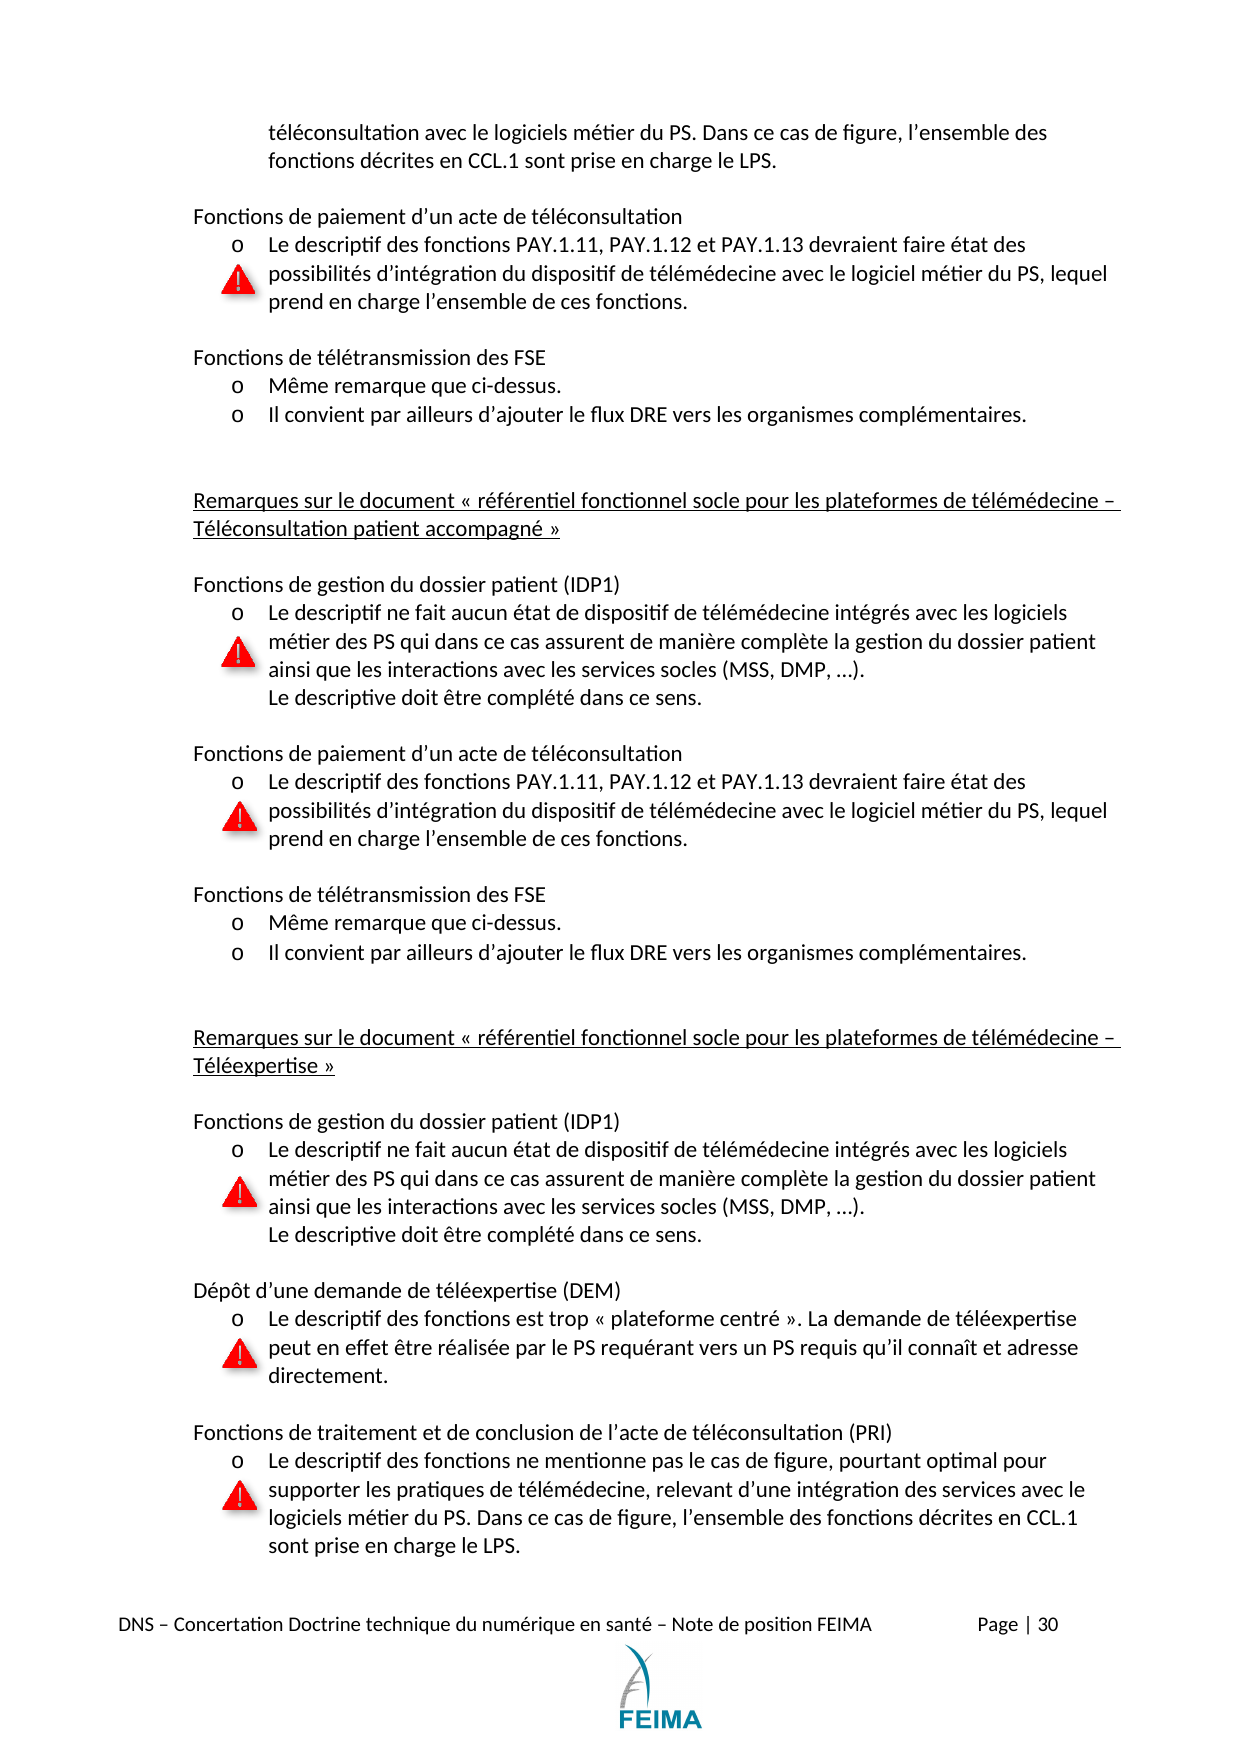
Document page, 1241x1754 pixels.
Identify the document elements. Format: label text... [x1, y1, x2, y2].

list Il convient par ailleurs d’ajouter le flux DRE vers les organismes complémentaires. [231, 401, 1122, 430]
picture [220, 1172, 259, 1211]
list Le descriptif ne fait aucun état de dispositif de télémédecine intégrés avec les logiciels métier des PS qui dans ce cas assurent de manière complète la gestion du dossier patient ainsi que les interactions avec les services socles (MSS, DMP, …). Le descriptive doit être complété dans ce sens. [231, 598, 1122, 711]
text Fonctions de télétransmission des FSE [193, 880, 1122, 908]
picture [219, 260, 257, 298]
text Fonctions de gestion du dossier patient (IDP1) [193, 570, 1122, 598]
text Fonctions de traitement et de conclusion de l’acte de téléconsultation (PRI) [193, 1418, 1122, 1446]
picture [220, 797, 259, 835]
list Le descriptif des fonctions est trop « plateforme centré ». La demande de téléexpertise peut en effet être réalisée par le PS requérant vers un PS requis qu’il connaît et adresse directement. [231, 1304, 1122, 1418]
text Fonctions de paiement d’un acte de téléconsultation [193, 202, 1122, 230]
list Le descriptif ne fait aucun état de dispositif de télémédecine intégrés avec les logiciels métier des PS qui dans ce cas assurent de manière complète la gestion du dossier patient ainsi que les interactions avec les services socles (MSS, DMP, …). Le descriptive doit être complété dans ce sens. [231, 1135, 1122, 1248]
text Dépôt d’une demande de téléexpertise (DEM) [193, 1276, 1122, 1304]
text Fonctions de télétransmission des FSE [193, 343, 1122, 371]
picture [220, 1334, 259, 1372]
list Le descriptif des fonctions PAY.1.11, PAY.1.12 et PAY.1.13 devraient faire état des possibilités d’intégration du dispositif de télémédecine avec le logiciel métier du PS, lequel prend en charge l’ensemble de ces fonctions. [231, 230, 1122, 315]
picture [220, 1476, 259, 1514]
text Fonctions de paiement d’un acte de téléconsultation [193, 739, 1122, 767]
picture [219, 632, 257, 671]
list Le descriptif des fonctions ne mentionne pas le cas de figure, pourtant optimal pour supporter les pratiques de télémédecine, relevant d’une intégration des services avec le logiciels métier du PS. Dans ce cas de figure, l’ensemble des fonctions décrites en CCL.1 sont prise en charge le LPS. [231, 1446, 1122, 1559]
list Même remarque que ci-dessus. [231, 371, 1122, 401]
list Même remarque que ci-dessus. [231, 908, 1122, 938]
list Le descriptif des fonctions PAY.1.11, PAY.1.12 et PAY.1.13 devraient faire état des possibilités d’intégration du dispositif de télémédecine avec le logiciel métier du PS, lequel prend en charge l’ensemble de ces fonctions. [231, 767, 1122, 852]
picture [614, 1641, 704, 1731]
text Fonctions de gestion du dossier patient (IDP1) [193, 1107, 1122, 1135]
list Il convient par ailleurs d’ajouter le flux DRE vers les organismes complémentaires. [231, 938, 1122, 967]
text Remarques sur le document « référentiel fonctionnel socle pour les plateformes de télémédecine – Téléconsultation patient accompagné » [193, 486, 1122, 542]
text Remarques sur le document « référentiel fonctionnel socle pour les plateformes de télémédecine – Téléexpertise » [193, 1023, 1122, 1079]
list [231, 118, 1122, 174]
